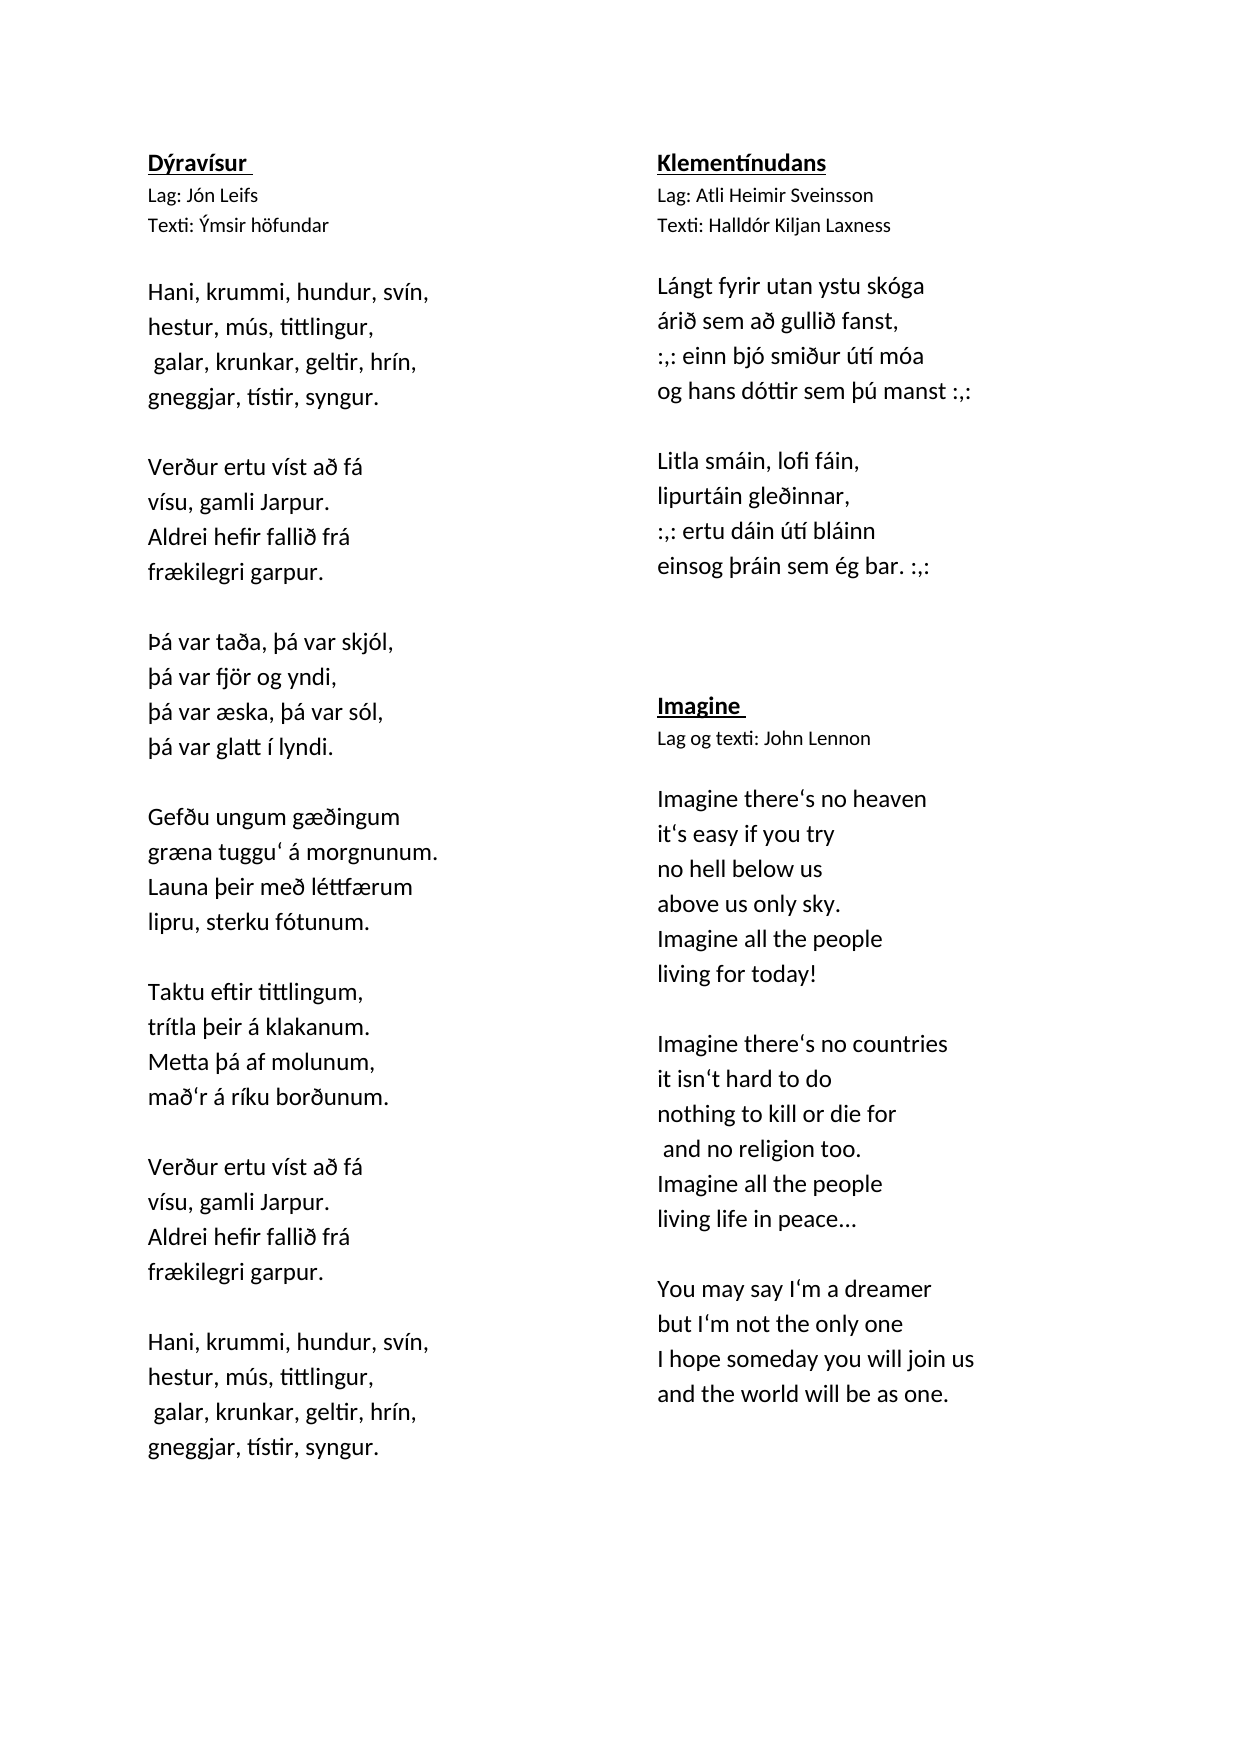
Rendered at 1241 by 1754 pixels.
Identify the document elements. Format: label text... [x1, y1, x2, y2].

text Hani, krummi, hundur, svín, [148, 1326, 583, 1356]
text þá var fjör og yndi, [148, 661, 583, 691]
text and no religion too. [657, 1133, 1093, 1164]
text Aldrei hefir fallið frá [148, 1221, 583, 1251]
text no hell below us [657, 853, 1093, 884]
text gneggjar, tístir, syngur. [148, 381, 583, 411]
text vísu, gamli Jarpur. [148, 1186, 583, 1216]
text vísu, gamli Jarpur. [148, 486, 583, 516]
text and the world will be as one. [657, 1378, 1093, 1409]
text galar, krunkar, geltir, hrín, [148, 1396, 583, 1426]
text Verður ertu víst að fá [148, 1151, 583, 1181]
text Lángt fyrir utan ystu skóga [657, 270, 1093, 301]
text Launa þeir með léttfærum [148, 871, 583, 901]
text it isn‘t hard to do [657, 1063, 1093, 1094]
text Aldrei hefir fallið frá [148, 521, 583, 551]
text Imagine all the people [657, 1168, 1093, 1199]
text but I‘m not the only one [657, 1308, 1093, 1339]
text græna tuggu‘ á morgnunum. [148, 836, 583, 866]
text Metta þá af molunum, [148, 1046, 583, 1076]
text hestur, mús, tittlingur, [148, 1361, 583, 1391]
text Hani, krummi, hundur, svín, [148, 276, 583, 306]
text lipurtáin gleðinnar, [657, 480, 1093, 511]
text Þá var taða, þá var skjól, [148, 626, 583, 656]
text og hans dóttir sem þú manst :,: [657, 375, 1093, 406]
text einsog þráin sem ég bar. :,: [657, 550, 1093, 581]
text living for today! [657, 958, 1093, 989]
text þá var glatt í lyndi. [148, 731, 583, 761]
text Verður ertu víst að fá [148, 451, 583, 481]
text mað‘r á ríku borðunum. [148, 1081, 583, 1111]
text Litla smáin, lofi fáin, [657, 445, 1093, 476]
text :,: ertu dáin útí bláinn [657, 515, 1093, 546]
text You may say I‘m a dreamer [657, 1273, 1093, 1304]
text Texti: Halldór Kiljan Laxness [657, 212, 1093, 237]
text þá var æska, þá var sól, [148, 696, 583, 726]
text Lag: Jón Leifs [148, 183, 583, 208]
text Klementínudans [657, 148, 1093, 178]
text frækilegri garpur. [148, 556, 583, 586]
text Gefðu ungum gæðingum [148, 801, 583, 831]
text it‘s easy if you try [657, 818, 1093, 849]
text frækilegri garpur. [148, 1256, 583, 1286]
text Lag: Atli Heimir Sveinsson [657, 183, 1093, 208]
text I hope someday you will join us [657, 1343, 1093, 1374]
text Imagine there‘s no countries [657, 1028, 1093, 1059]
text galar, krunkar, geltir, hrín, [148, 346, 583, 376]
text Texti: Ýmsir höfundar [148, 212, 583, 237]
text lipru, sterku fótunum. [148, 906, 583, 936]
text nothing to kill or die for [657, 1098, 1093, 1129]
text Imagine all the people [657, 923, 1093, 954]
text :,: einn bjó smiður útí móa [657, 340, 1093, 371]
text Imagine [657, 690, 1093, 721]
text living life in peace... [657, 1203, 1093, 1234]
text hestur, mús, tittlingur, [148, 311, 583, 341]
text árið sem að gullið fanst, [657, 305, 1093, 336]
text Lag og texti: John Lennon [657, 725, 1093, 751]
text Dýravísur [148, 148, 583, 178]
text Imagine there‘s no heaven [657, 783, 1093, 814]
text gneggjar, tístir, syngur. [148, 1431, 583, 1461]
text trítla þeir á klakanum. [148, 1011, 583, 1041]
text Taktu eftir tittlingum, [148, 976, 583, 1006]
text above us only sky. [657, 888, 1093, 919]
